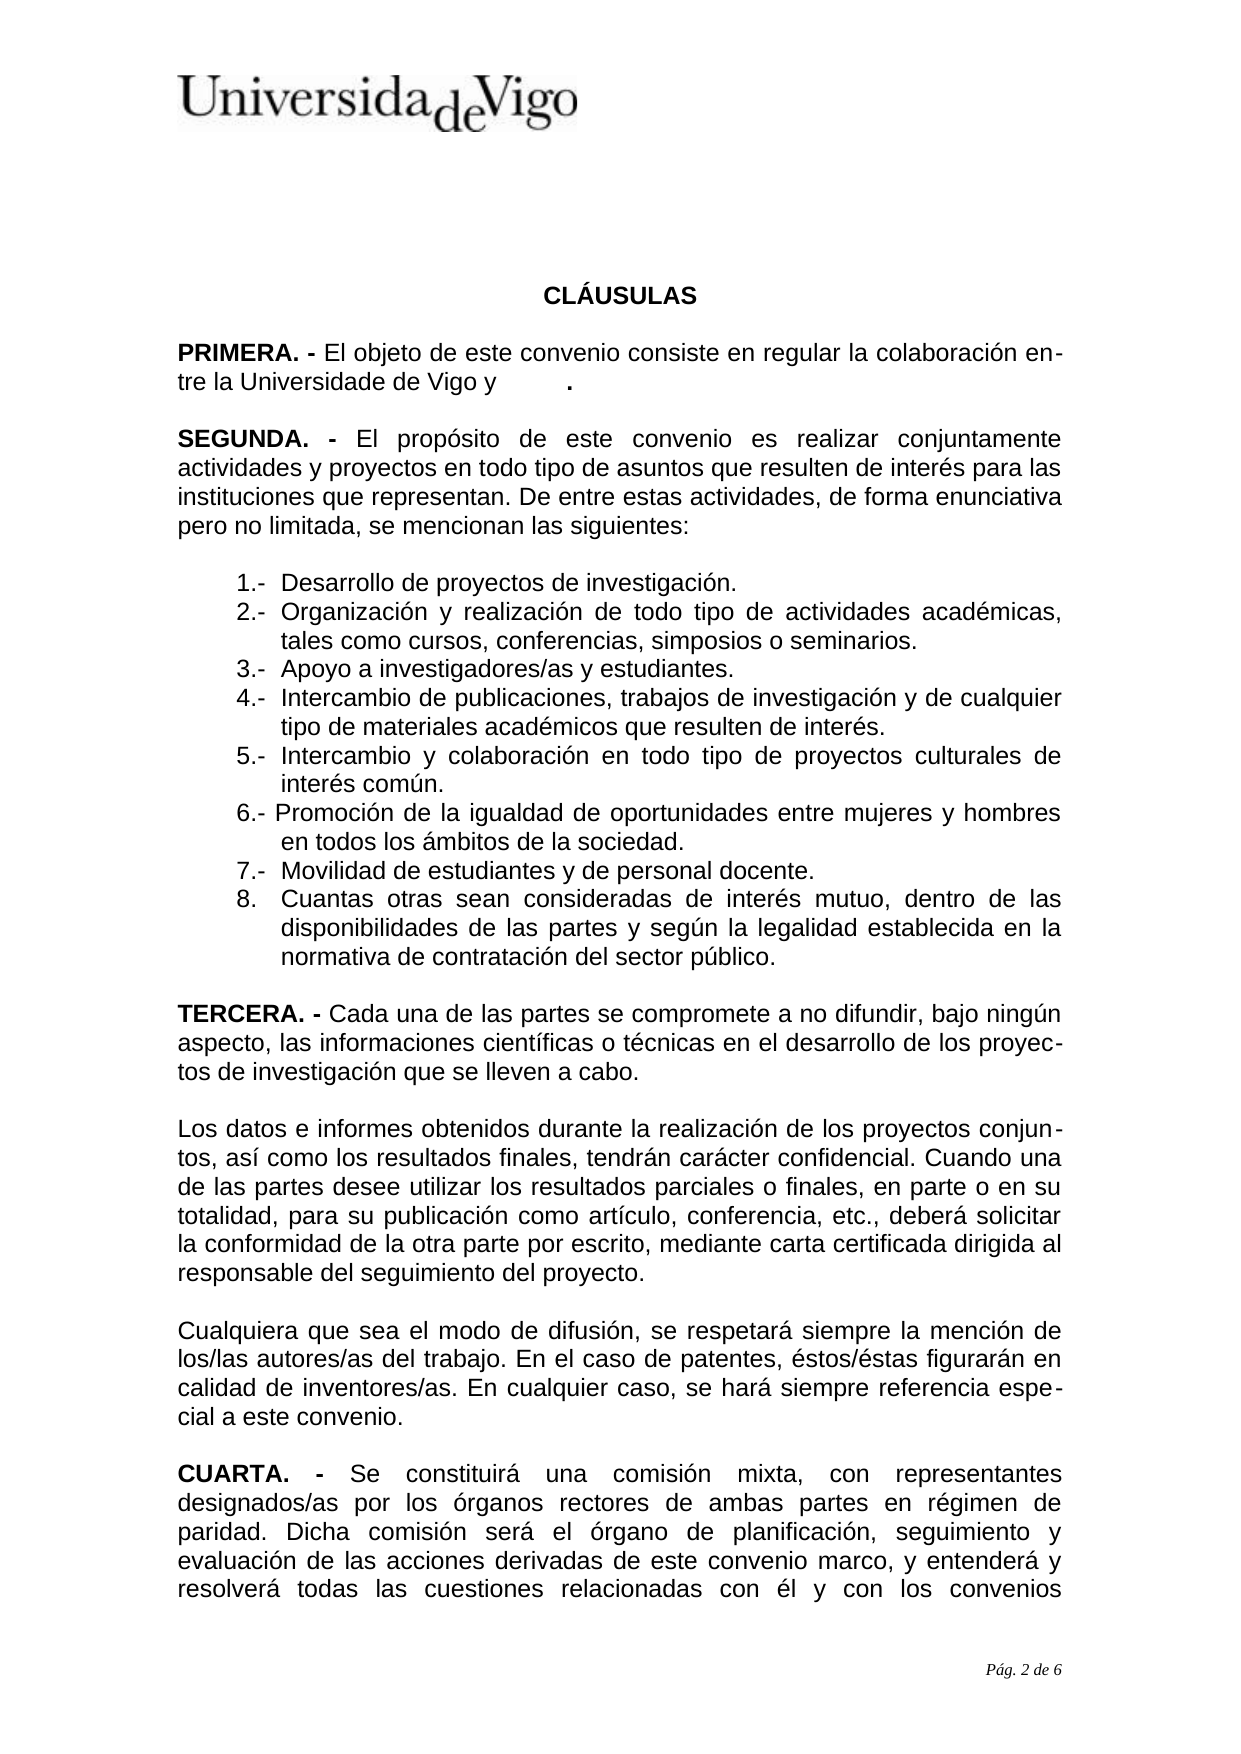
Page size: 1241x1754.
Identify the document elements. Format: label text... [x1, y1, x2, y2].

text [177, 1459, 1063, 1603]
text 1.- Desarrollo de proyectos de investigación. [236, 568, 1063, 597]
text 5.- Intercambio y colaboración en todo tipo de proyectos culturales de interés común. [236, 741, 1063, 798]
subtitle PRIMERA. - El objeto de este convenio consiste en regular la colaboración entre la Universidade de Vigo y . [177, 338, 1063, 396]
text Los datos e informes obtenidos durante la realización de los proyectos conjuntos, así como los resultados finales, tendrán carácter confidencial. Cuando una de las partes desee utilizar los resultados parciales o finales, en parte o en su totalidad, para su publicación como artículo, conferencia, etc., deberá solicitar la conformidad de la otra parte por escrito, mediante carta certificada dirigida al responsable del seguimiento del proyecto. [177, 1114, 1063, 1287]
text 4.- Intercambio de publicaciones, trabajos de investigación y de cualquier tipo de materiales académicos que resulten de interés. [236, 683, 1063, 741]
text 8. Cuantas otras sean consideradas de interés mutuo, dentro de las disponibilidades de las partes y según la legalidad establecida en la normativa de contratación del sector público. [236, 884, 1063, 971]
text 3.- Apoyo a investigadores/as y estudiantes. [236, 654, 1063, 683]
text Cualquiera que sea el modo de difusión, se respetará siempre la mención de los/las autores/as del trabajo. En el caso de patentes, éstos/éstas figurarán en calidad de inventores/as. En cualquier caso, se hará siempre referencia especial a este convenio. [177, 1316, 1063, 1431]
text CLÁUSULAS [177, 281, 1063, 309]
subtitle TERCERA. - Cada una de las partes se compromete a no difundir, bajo ningún aspecto, las informaciones científicas o técnicas en el desarrollo de los proyectos de investigación que se lleven a cabo. [177, 999, 1063, 1086]
text SEGUNDA. - El propósito de este convenio es realizar conjuntamente actividades y proyectos en todo tipo de asuntos que resulten de interés para las instituciones que representan. De entre estas actividades, de forma enunciativa pero no limitada, se mencionan las siguientes: [177, 424, 1063, 539]
text 2.- Organización y realización de todo tipo de actividades académicas, tales como cursos, conferencias, simposios o seminarios. [236, 597, 1063, 654]
picture [177, 75, 578, 132]
text 7.- Movilidad de estudiantes y de personal docente. [236, 856, 1063, 884]
text 6.- Promoción de la igualdad de oportunidades entre mujeres y hombres en todos los ámbitos de la sociedad. [236, 798, 1063, 856]
